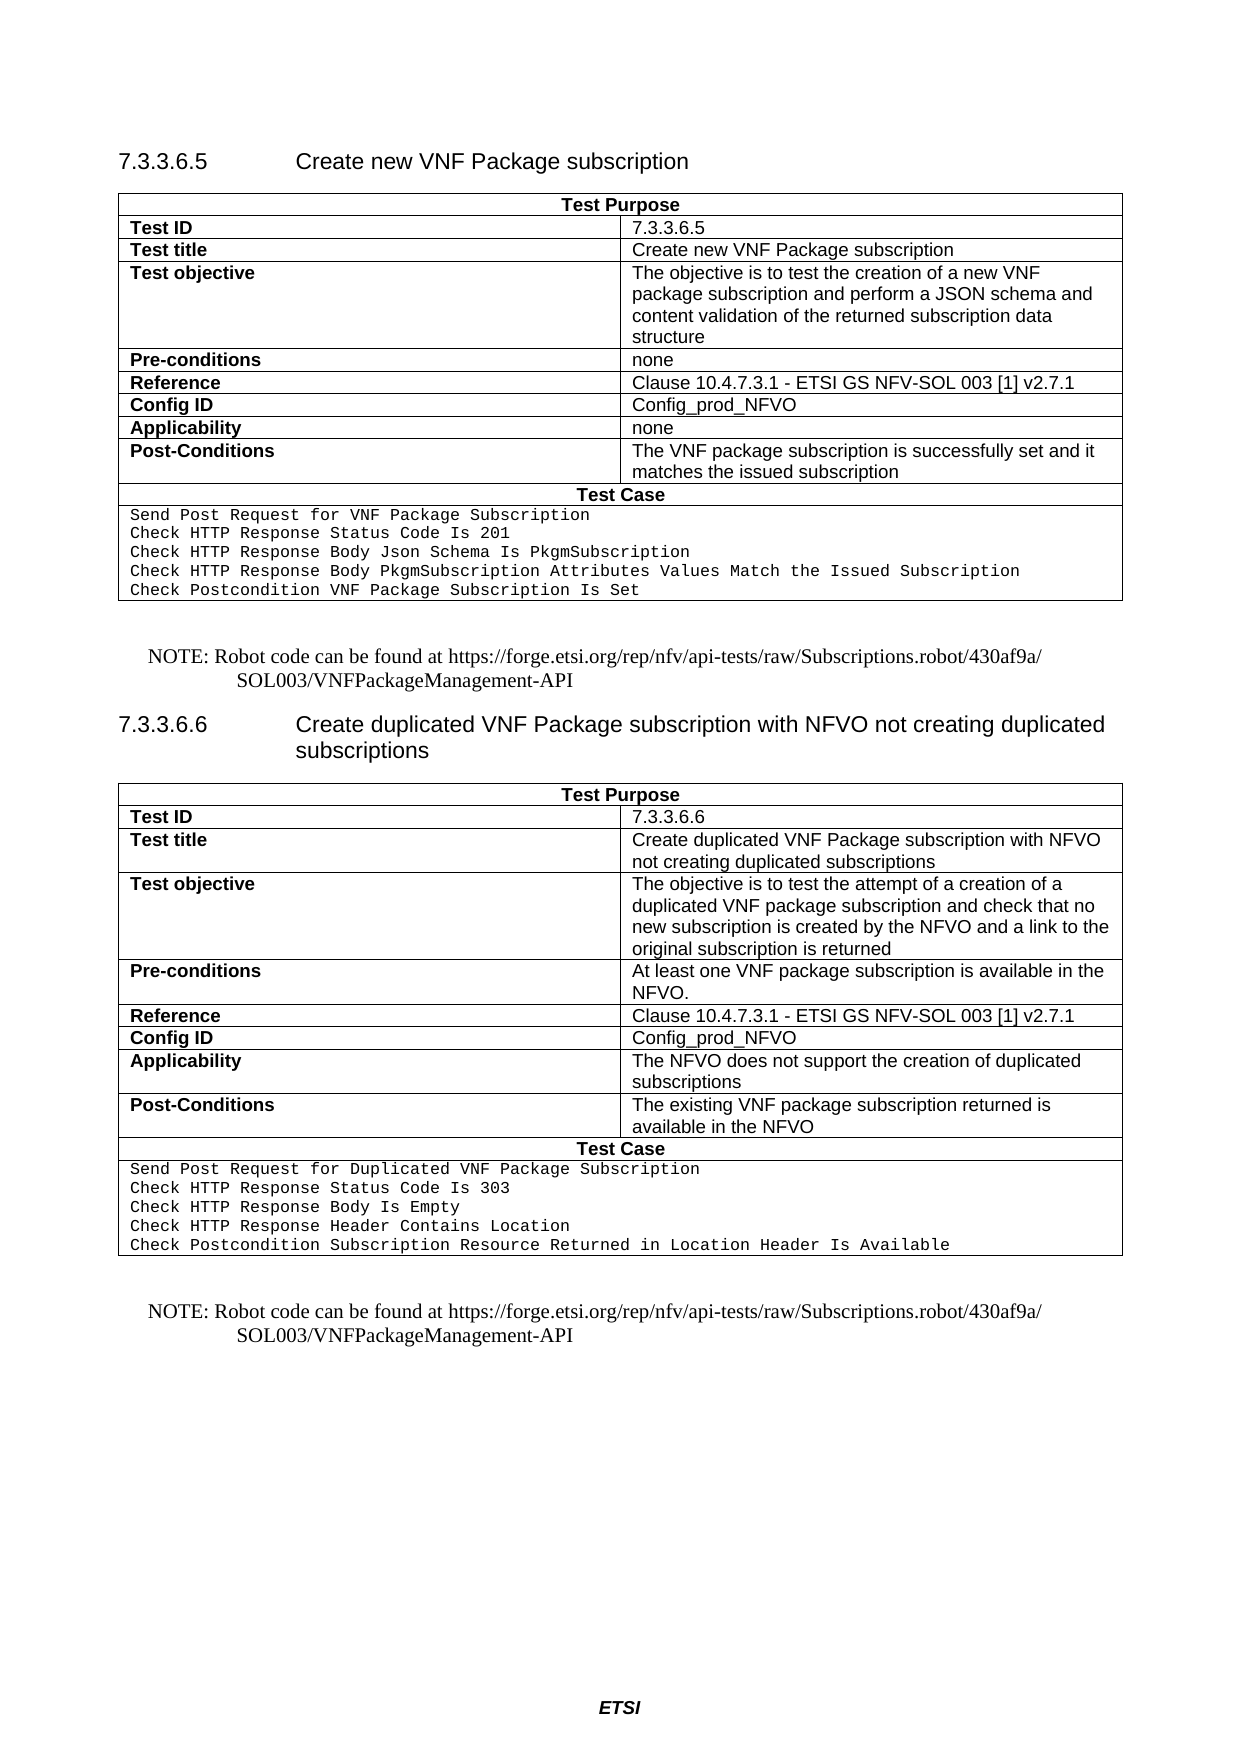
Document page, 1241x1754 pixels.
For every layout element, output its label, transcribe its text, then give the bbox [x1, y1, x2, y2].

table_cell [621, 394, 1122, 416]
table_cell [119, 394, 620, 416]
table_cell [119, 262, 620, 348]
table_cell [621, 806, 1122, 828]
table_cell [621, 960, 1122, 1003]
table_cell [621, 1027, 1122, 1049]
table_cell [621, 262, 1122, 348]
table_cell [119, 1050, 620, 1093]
subtitle 7.3.3.6.6 Create duplicated VNF Package subscription with NFVO not creating duplicated subscriptions [118, 711, 1122, 764]
text NOTE: Robot code can be found at https://forge.etsi.org/rep/nfv/api-tests/raw/Subscriptions.robot/430af9a/SOL003/VNFPackageManagement-API [148, 644, 1122, 692]
text NOTE: Robot code can be found at https://forge.etsi.org/rep/nfv/api-tests/raw/Subscriptions.robot/430af9a/SOL003/VNFPackageManagement-API [148, 1299, 1122, 1347]
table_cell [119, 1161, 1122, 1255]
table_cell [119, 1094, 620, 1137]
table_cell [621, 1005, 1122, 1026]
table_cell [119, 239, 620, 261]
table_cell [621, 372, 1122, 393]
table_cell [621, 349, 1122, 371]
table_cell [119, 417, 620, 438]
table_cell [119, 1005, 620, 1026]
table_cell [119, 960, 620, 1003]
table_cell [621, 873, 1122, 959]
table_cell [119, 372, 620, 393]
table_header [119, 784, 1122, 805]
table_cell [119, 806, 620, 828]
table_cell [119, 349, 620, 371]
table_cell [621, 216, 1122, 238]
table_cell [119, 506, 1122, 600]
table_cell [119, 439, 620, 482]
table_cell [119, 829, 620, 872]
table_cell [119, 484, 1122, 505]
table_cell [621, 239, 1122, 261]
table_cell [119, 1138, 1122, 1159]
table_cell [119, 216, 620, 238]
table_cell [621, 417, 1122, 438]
subtitle 7.3.3.6.5 Create new VNF Package subscription [118, 148, 1122, 174]
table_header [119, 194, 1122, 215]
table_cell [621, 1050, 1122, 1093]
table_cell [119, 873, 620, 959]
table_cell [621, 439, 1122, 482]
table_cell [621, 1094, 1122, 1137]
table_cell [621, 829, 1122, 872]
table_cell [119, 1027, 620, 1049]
